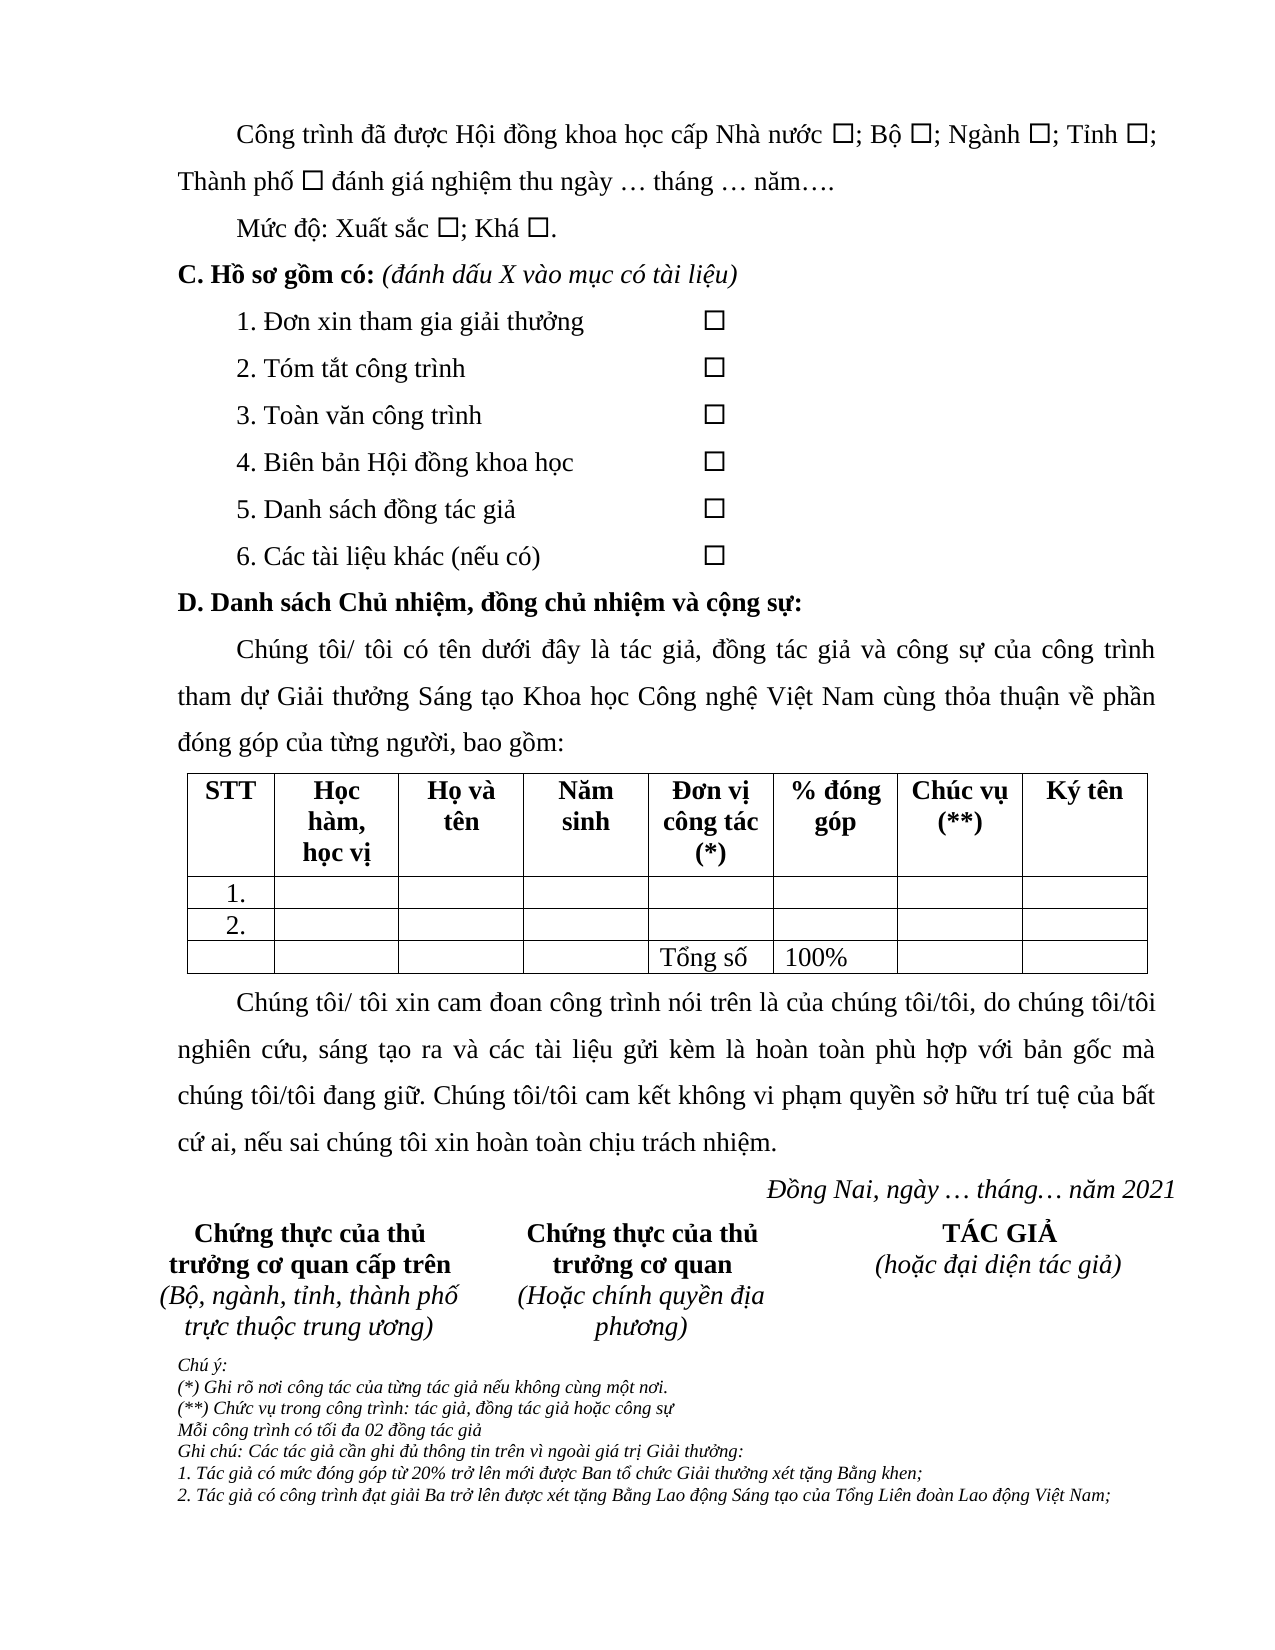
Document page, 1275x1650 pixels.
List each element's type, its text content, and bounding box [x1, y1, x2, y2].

table_cell 100% [774, 941, 897, 972]
table_header Học hàm, học vị [275, 774, 398, 876]
text (*) Ghi rõ nơi công tác của từng tác giả nếu không cùng một nơi. [177, 1376, 1157, 1397]
table_cell [188, 941, 274, 972]
table_header Đơn vị công tác (*) [649, 774, 773, 876]
table_cell [524, 909, 648, 940]
table_header Ký tên [1023, 774, 1147, 876]
table_cell [1023, 909, 1147, 940]
table_cell [399, 909, 523, 940]
text C. Hồ sơ gồm có: (đánh dấu X vào mục có tài liệu) [177, 259, 1157, 290]
text 5. Danh sách đồng tác giả [177, 493, 1157, 524]
table_cell [1023, 877, 1147, 908]
table_cell [399, 941, 523, 972]
text (**) Chức vụ trong công trình: tác giả, đồng tác giả hoặc công sự [177, 1397, 1157, 1419]
text 6. Các tài liệu khác (nếu có) [177, 540, 1157, 571]
text Chúng tôi/ tôi xin cam đoan công trình nói trên là của chúng tôi/tôi, do chúng tôi/tôi nghiên cứu, sáng tạo ra và các tài liệu gửi kèm là hoàn toàn phù hợp với bản gốc mà chúng tôi/tôi đang giữ. Chúng tôi/tôi cam kết không vi phạm quyền sở hữu trí tuệ của bất cứ ai, nếu sai chúng tôi xin hoàn toàn chịu trách nhiệm. [177, 986, 1157, 1157]
text 1. Tác giả có mức đóng góp từ 20% trở lên mới được Ban tổ chức Giải thưởng xét tặng Bằng khen; [177, 1462, 1157, 1483]
text 2. Tóm tắt công trình [177, 352, 1157, 383]
table_cell [275, 909, 398, 940]
text 2. Tác giả có công trình đạt giải Ba trở lên được xét tặng Bằng Lao động Sáng tạo của Tổng Liên đoàn Lao động Việt Nam; [177, 1483, 1157, 1505]
table_header STT [188, 774, 274, 876]
table_cell [898, 909, 1022, 940]
table_cell [774, 877, 897, 908]
text 4. Biên bản Hội đồng khoa học [177, 446, 1157, 477]
text Chúng tôi/ tôi có tên dưới đây là tác giả, đồng tác giả và công sự của công trình tham dự Giải thưởng Sáng tạo Khoa học Công nghệ Việt Nam cùng thỏa thuận về phần đóng góp của từng người, bao gồm: [177, 633, 1157, 758]
table_header Chúc vụ (**) [898, 774, 1022, 876]
text Mức độ: Xuất sắc ; Khá . [177, 212, 1157, 243]
table_header Đồng Nai, ngày … tháng… năm 2021 [144, 1173, 1190, 1217]
table_cell Chứng thực của thủ trưởng cơ quan cấp trên (Bộ, ngành, tỉnh, thành phố trực thuộc trung ương) [144, 1217, 476, 1342]
text Mỗi công trình có tối đa 02 đồng tác giả [177, 1419, 1157, 1440]
table_cell [188, 909, 274, 940]
table_cell TÁC GIẢ (hoặc đại diện tác giả) [809, 1217, 1190, 1342]
table_cell [188, 877, 274, 908]
text 3. Toàn văn công trình [177, 399, 1157, 430]
table_cell [399, 877, 523, 908]
table_cell [774, 909, 897, 940]
text 1. Đơn xin tham gia giải thưởng [177, 305, 1157, 337]
table_cell [524, 941, 648, 972]
text Ghi chú: Các tác giả cần ghi đủ thông tin trên vì ngoài giá trị Giải thưởng: [177, 1440, 1157, 1462]
table_header Năm sinh [524, 774, 648, 876]
table_header % đóng góp [774, 774, 897, 876]
table_cell [275, 941, 398, 972]
text Chú ý: [177, 1354, 1157, 1376]
table_cell [649, 877, 773, 908]
table_cell Chứng thực của thủ trưởng cơ quan (Hoặc chính quyền địa phương) [476, 1217, 809, 1342]
table_cell [1023, 941, 1147, 972]
table_cell Tổng số [649, 941, 773, 972]
table_cell [898, 877, 1022, 908]
table_cell [649, 909, 773, 940]
text Công trình đã được Hội đồng khoa học cấp Nhà nước ; Bộ ; Ngành ; Tỉnh ; Thành phố đánh giá nghiệm thu ngày … tháng … năm…. [177, 118, 1157, 196]
table_cell [524, 877, 648, 908]
table_cell [275, 877, 398, 908]
text D. Danh sách Chủ nhiệm, đồng chủ nhiệm và cộng sự: [177, 587, 1157, 618]
table_cell [898, 941, 1022, 972]
table_header Họ và tên [399, 774, 523, 876]
